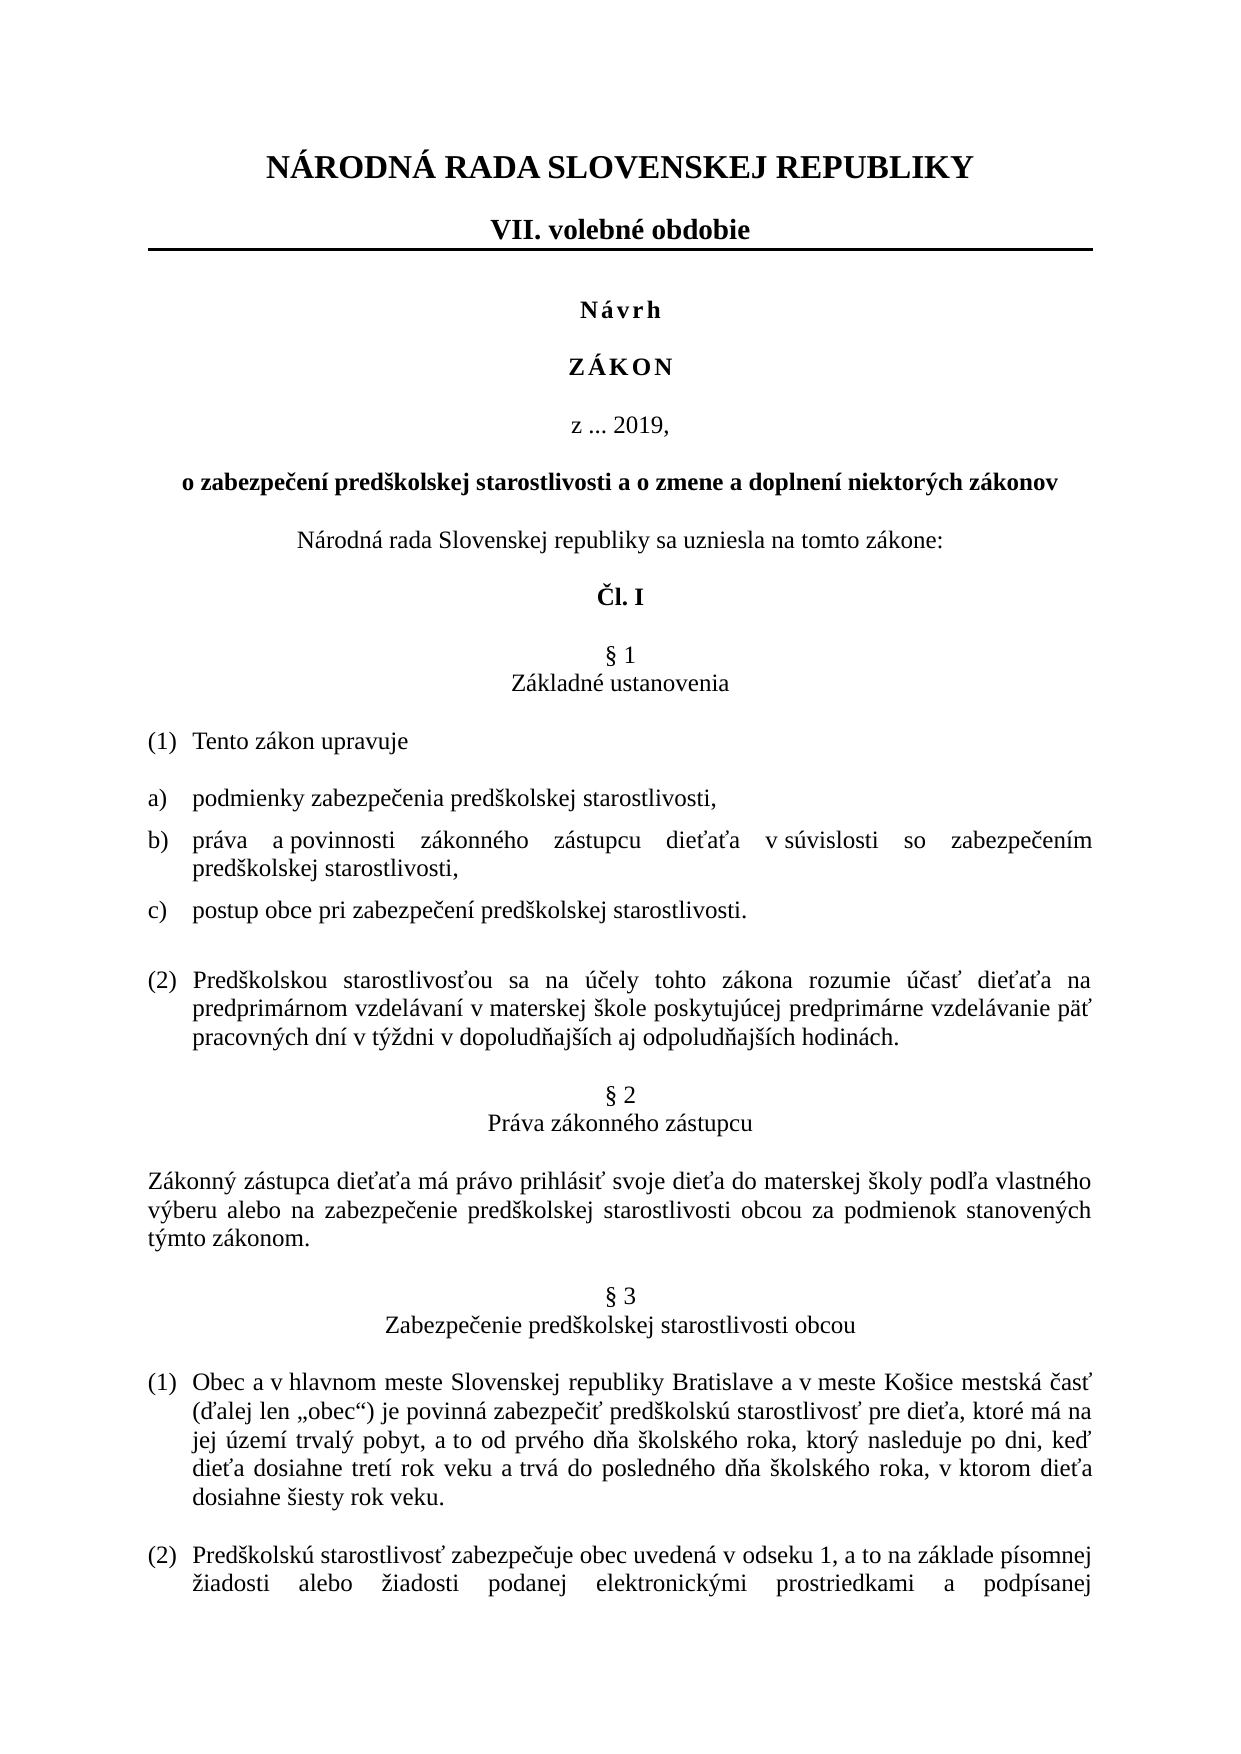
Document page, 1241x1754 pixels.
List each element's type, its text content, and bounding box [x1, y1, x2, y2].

text Zabezpečenie predškolskej starostlivosti obcou [148, 1310, 1093, 1338]
text Národná rada Slovenskej republiky sa uzniesla na tomto zákone: [148, 525, 1093, 553]
text o zabezpečení predškolskej starostlivosti a o zmene a doplnení niektorých zákonov [148, 467, 1093, 496]
text Práva zákonného zástupcu [148, 1108, 1093, 1137]
text z ... 2019, [148, 410, 1093, 438]
text c) postup obce pri zabezpečení predškolskej starostlivosti. [148, 895, 1093, 923]
text § 1 [148, 640, 1093, 668]
text Návrh [148, 295, 1093, 323]
text (2) Predškolskou starostlivosťou sa na účely tohto zákona rozumie účasť dieťaťa na predprimárnom vzdelávaní v materskej škole poskytujúcej predprimárne vzdelávanie päť pracovných dní v týždni v dopoludňajších aj odpoludňajších hodinách. [148, 965, 1093, 1051]
text Čl. I [148, 582, 1093, 611]
text (1) Tento zákon upravuje [148, 726, 1093, 755]
text Základné ustanovenia [148, 668, 1093, 697]
text NÁRODNÁ RADA SLOVENSKEJ REPUBLIKY [148, 148, 1093, 186]
text VII. volebné obdobie [148, 212, 1093, 248]
text zákon [148, 352, 1093, 381]
text § 2 [148, 1080, 1093, 1108]
text Zákonný zástupca dieťaťa má právo prihlásiť svoje dieťa do materskej školy podľa vlastného výberu alebo na zabezpečenie predškolskej starostlivosti obcou za podmienok stanovených týmto zákonom. [148, 1166, 1093, 1252]
text a) podmienky zabezpečenia predškolskej starostlivosti, [148, 783, 1093, 812]
text (1) Obec a v hlavnom meste Slovenskej republiky Bratislave a v meste Košice mestská časť (ďalej len „obec“) je povinná zabezpečiť predškolskú starostlivosť pre dieťa, ktoré má na jej území trvalý pobyt, a to od prvého dňa školského roka, ktorý nasleduje po dni, keď dieťa dosiahne tretí rok veku a trvá do posledného dňa školského roka, v ktorom dieťa dosiahne šiesty rok veku. [148, 1367, 1093, 1511]
text b) práva a povinnosti zákonného zástupcu dieťaťa v súvislosti so zabezpečením predškolskej starostlivosti, [148, 825, 1093, 882]
text § 3 [148, 1281, 1093, 1310]
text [148, 1540, 1093, 1597]
